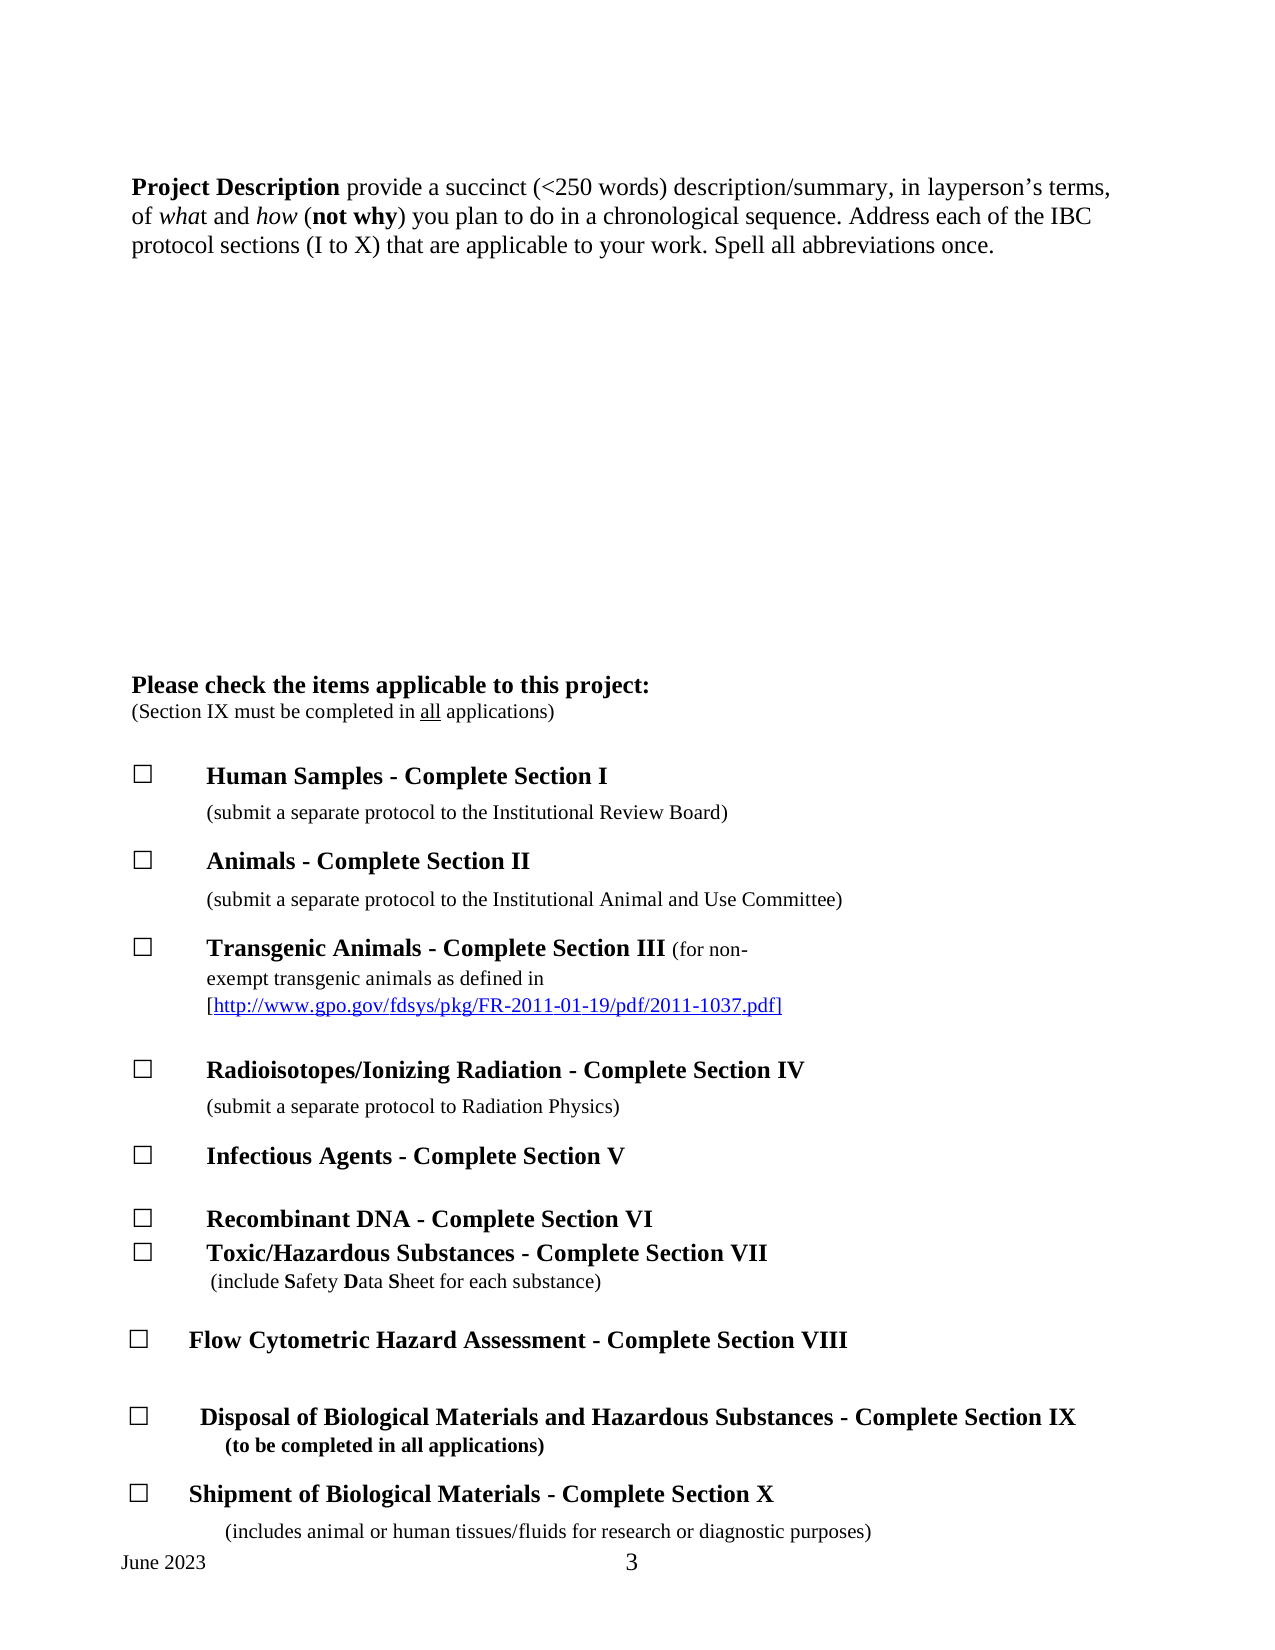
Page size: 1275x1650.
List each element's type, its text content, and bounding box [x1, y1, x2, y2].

text Shipment of Biological Materials - Complete Section X [121, 1475, 1112, 1509]
text Transgenic Animals - Complete Section III (for non- exempt transgenic animals as defined in [http://www.gpo.gov/fdsys/pkg/FR-2011-01-19/pdf/2011-1037.pdf] [131, 930, 810, 1017]
text (include Safety Data Sheet for each substance) [210, 1269, 1112, 1293]
text (to be completed in all applications) [225, 1433, 1112, 1457]
text (submit a separate protocol to the Institutional Review Board) [206, 800, 1112, 824]
text Disposal of Biological Materials and Hazardous Substances - Complete Section IX [121, 1399, 1112, 1433]
text (Section IX must be completed in all applications) [131, 699, 1112, 723]
text Infectious Agents - Complete Section V [131, 1138, 1112, 1172]
text (includes animal or human tissues/fluids for research or diagnostic purposes) [225, 1519, 1112, 1543]
text Recombinant DNA - Complete Section VI [131, 1201, 1112, 1235]
text Project Description provide a succinct (<250 words) description/summary, in layperson’s terms, of what and how (not why) you plan to do in a chronological sequence. Address each of the IBC protocol sections (I to X) that are applicable to your work. Spell all abbreviations once. [131, 172, 1112, 258]
text Radioisotopes/Ionizing Radiation - Complete Section IV [131, 1053, 1112, 1090]
picture [617, 1548, 672, 1578]
text Animals - Complete Section II [131, 843, 1112, 877]
text Toxic/Hazardous Substances - Complete Section VII [131, 1235, 1112, 1269]
text (submit a separate protocol to the Institutional Animal and Use Committee) [206, 887, 1112, 911]
text Human Samples - Complete Section I [131, 758, 1112, 795]
text (submit a separate protocol to Radiation Physics) [206, 1094, 1112, 1118]
text Please check the items applicable to this project: [131, 670, 1112, 699]
text Flow Cytometric Hazard Assessment - Complete Section VIII [121, 1317, 1112, 1359]
